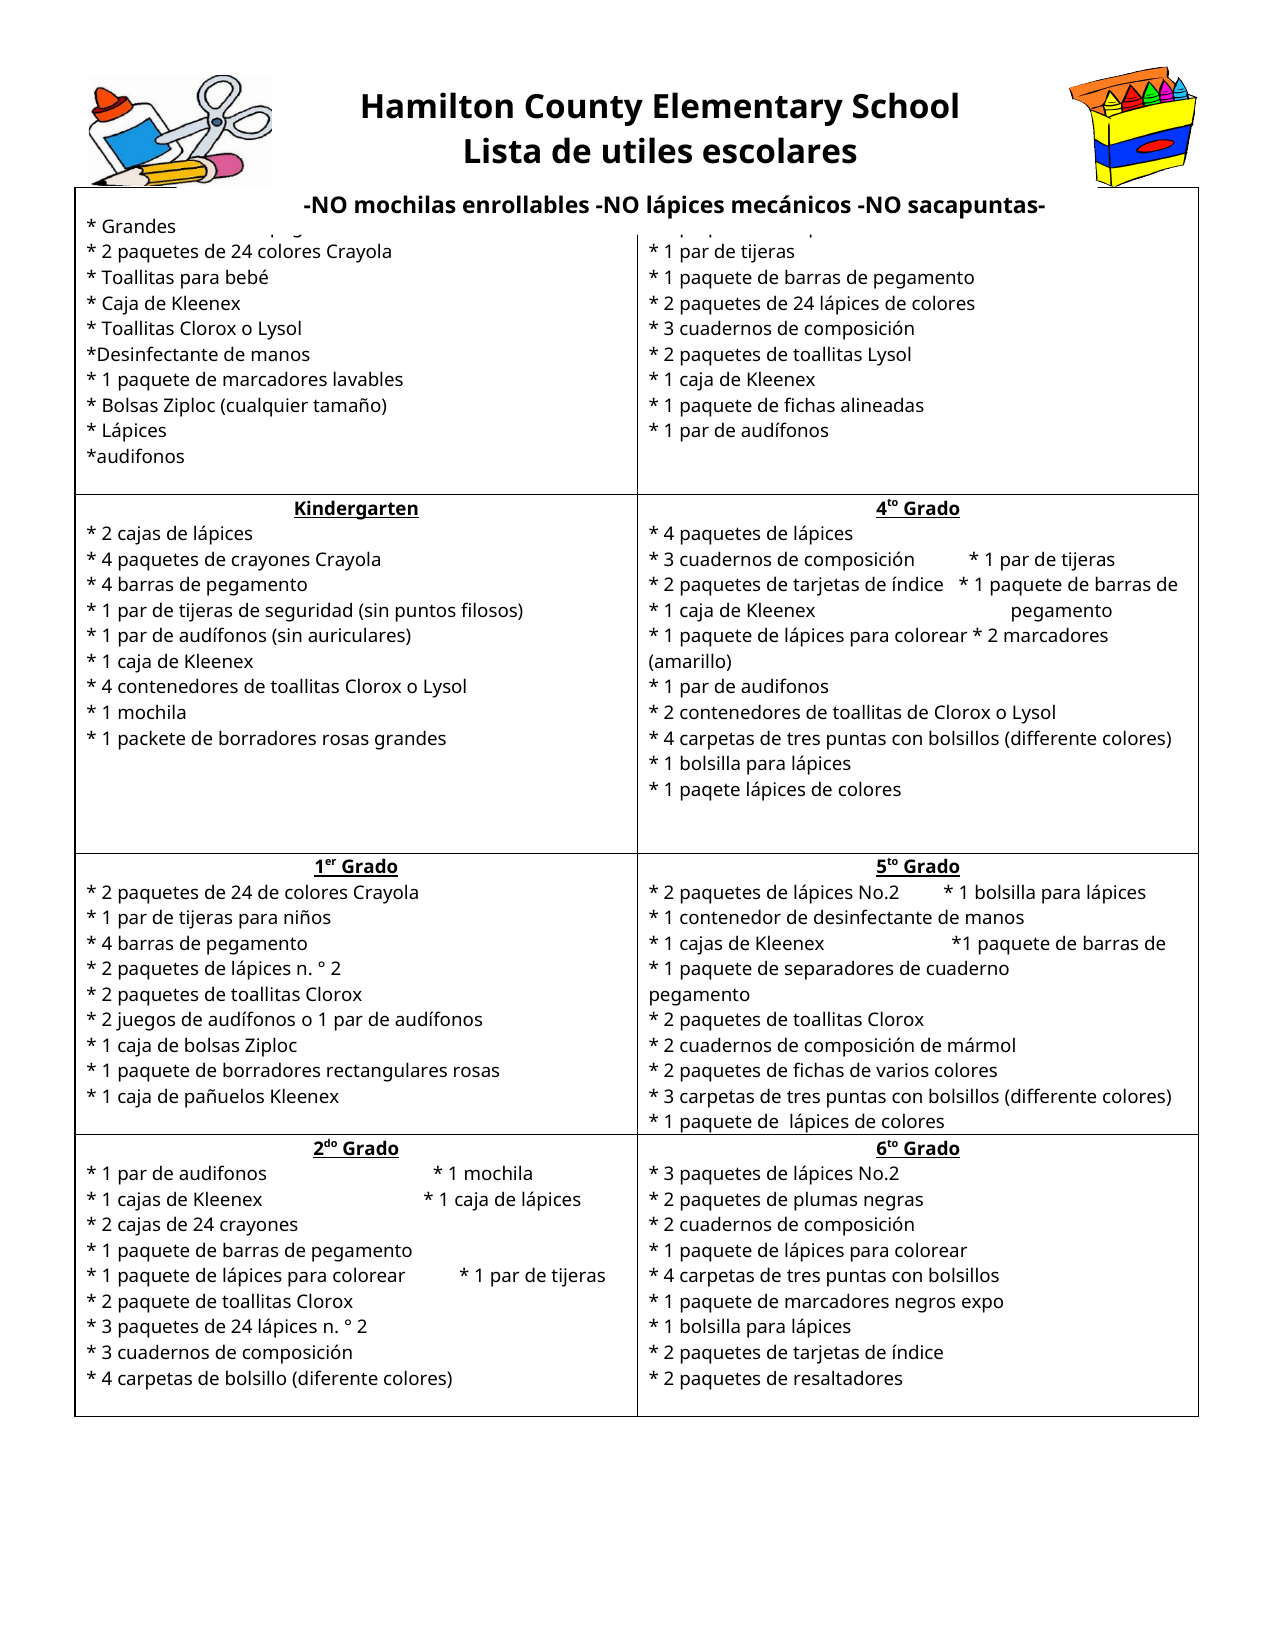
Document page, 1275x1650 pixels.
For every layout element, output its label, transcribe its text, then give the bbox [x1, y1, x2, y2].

table_cell 5to Grado * 2 paquetes de lápices No.2 * 1 bolsilla para lápices * 1 contenedor de desinfectante de manos * 1 cajas de Kleenex *1 paquete de barras de * 1 paquete de separadores de cuaderno pegamento * 2 paquetes de toallitas Clorox * 2 cuadernos de composición de mármol * 2 paquetes de fichas de varios colores * 3 carpetas de tres puntas con bolsillos (differente colores) * 1 paquete de lápices de colores [638, 854, 1198, 1134]
table_cell 2do Grado * 1 par de audifonos * 1 mochila * 1 cajas de Kleenex * 1 caja de lápices * 2 cajas de 24 crayones * 1 paquete de barras de pegamento * 1 paquete de lápices para colorear * 1 par de tijeras * 2 paquete de toallitas Clorox * 3 paquetes de 24 lápices n. ° 2 * 3 cuadernos de composición * 4 carpetas de bolsillo (diferente colores) [76, 1135, 637, 1416]
table_cell Kindergarten * 2 cajas de lápices * 4 paquetes de crayones Crayola * 4 barras de pegamento * 1 par de tijeras de seguridad (sin puntos filosos) * 1 par de audífonos (sin auriculares) * 1 caja de Kleenex * 4 contenedores de toallitas Clorox o Lysol * 1 mochila * 1 packete de borradores rosas grandes [76, 495, 637, 852]
picture [87, 75, 272, 185]
table_cell 4to Grado * 4 paquetes de lápices * 3 cuadernos de composición * 1 par de tijeras * 2 paquetes de tarjetas de índice * 1 paquete de barras de * 1 caja de Kleenex pegamento * 1 paquete de lápices para colorear * 2 marcadores (amarillo) * 1 par de audifonos * 2 contenedores de toallitas de Clorox o Lysol * 4 carpetas de tres puntas con bolsillos (differente colores) * 1 bolsilla para lápices * 1 paqete lápices de colores [638, 495, 1198, 852]
table_cell 6to Grado * 3 paquetes de lápices No.2 * 2 paquetes de plumas negras * 2 cuadernos de composición * 1 paquete de lápices para colorear * 4 carpetas de tres puntas con bolsillos * 1 paquete de marcadores negros expo * 1 bolsilla para lápices * 2 paquetes de tarjetas de índice * 2 paquetes de resaltadores [638, 1135, 1198, 1416]
table_cell 1er Grado * 2 paquetes de 24 de colores Crayola * 1 par de tijeras para niños * 4 barras de pegamento * 2 paquetes de lápices n. ° 2 * 2 paquetes de toallitas Clorox * 2 juegos de audífonos o 1 par de audífonos * 1 caja de bolsas Ziploc * 1 paquete de borradores rectangulares rosas * 1 caja de pañuelos Kleenex [76, 854, 637, 1134]
table_header 3er Grado * 2 paquetes de lápices número 2 * 1 par de tijeras * 1 paquete de barras de pegamento * 2 paquetes de 24 lápices de colores * 3 cuadernos de composición * 2 paquetes de toallitas Lysol * 1 caja de Kleenex * 1 paquete de fichas alineadas * 1 par de audífonos [638, 188, 1198, 494]
picture [1068, 66, 1198, 187]
table_header Lista de deseos de prekínder * Grandes barras de pegamento Elmer * 2 paquetes de 24 colores Crayola * Toallitas para bebé * Caja de Kleenex * Toallitas Clorox o Lysol *Desinfectante de manos * 1 paquete de marcadores lavables * Bolsas Ziploc (cualquier tamaño) * Lápices *audifonos [76, 188, 637, 494]
